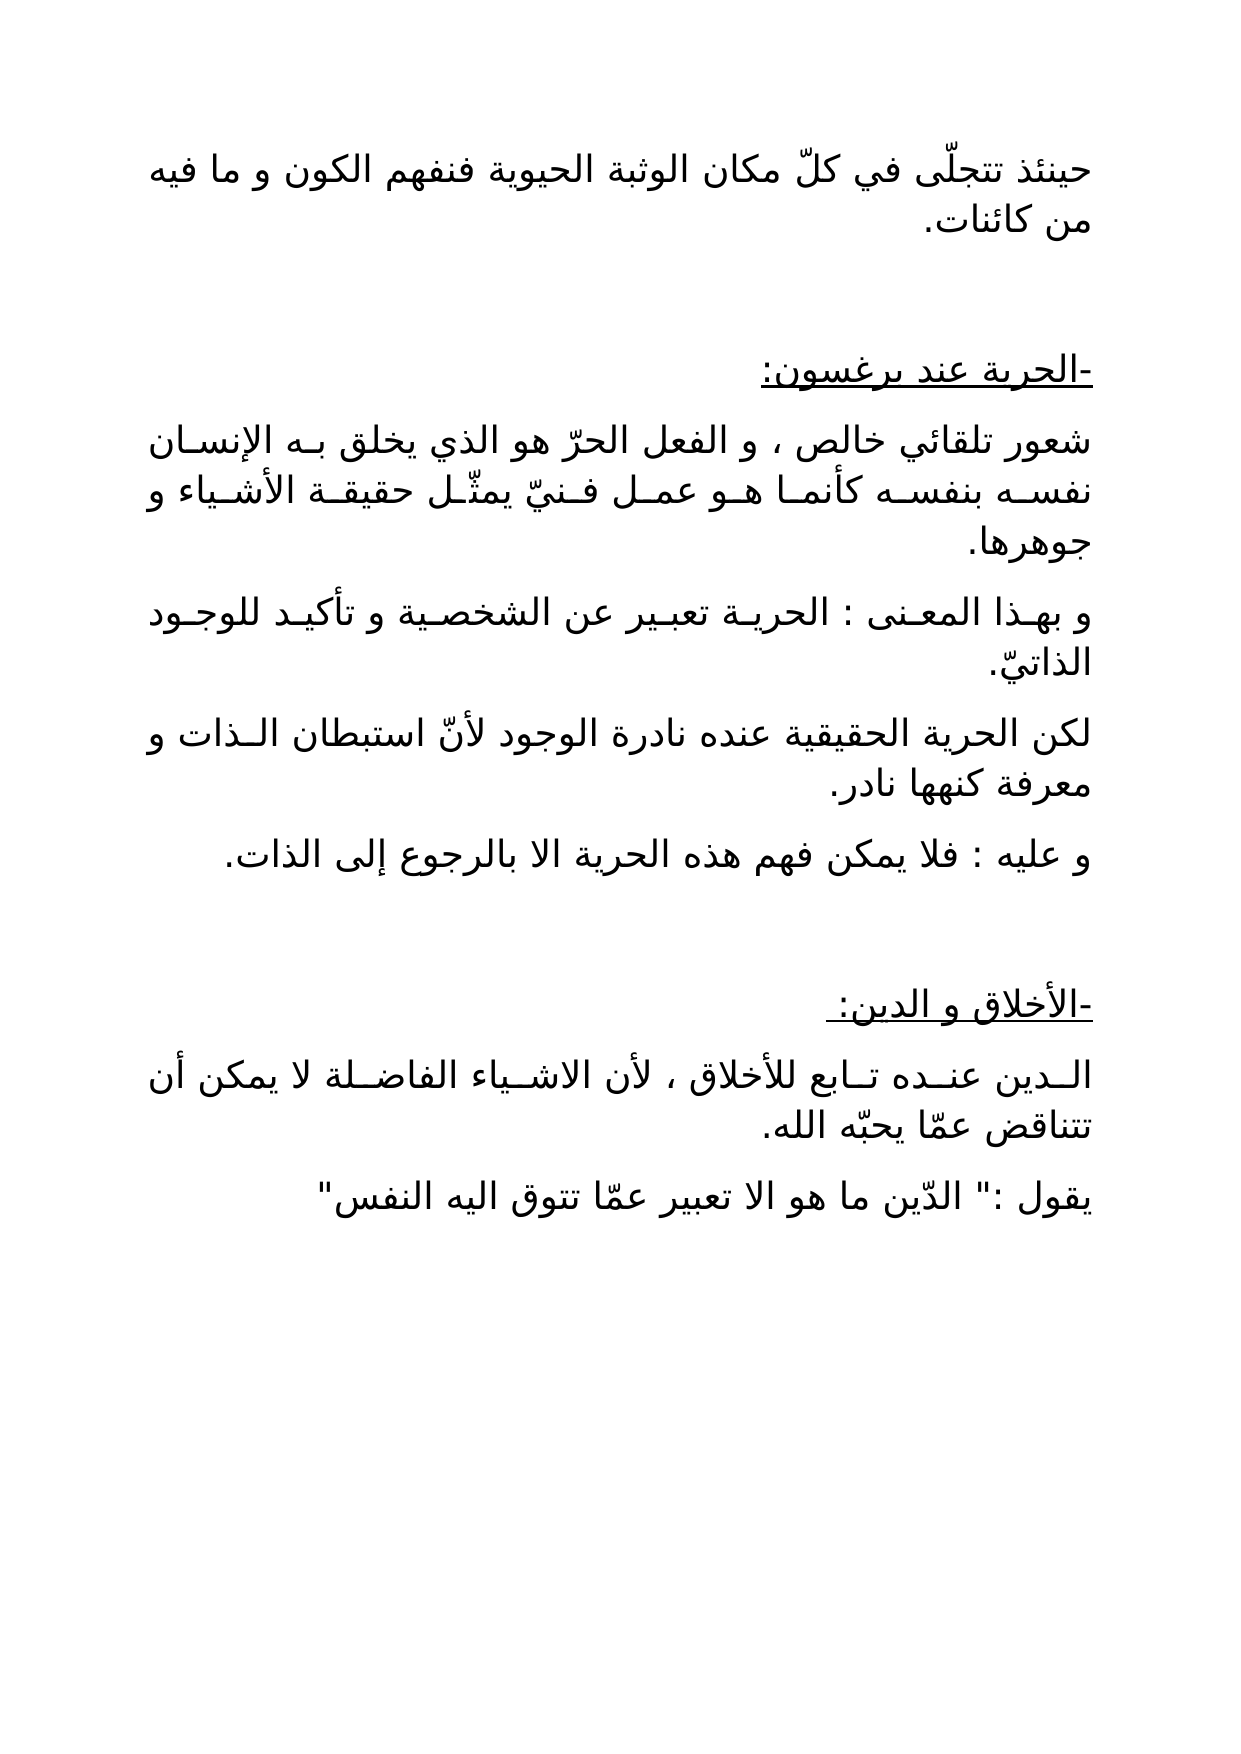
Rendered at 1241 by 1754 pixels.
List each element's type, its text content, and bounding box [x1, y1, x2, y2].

text لكن الحرية الحقيقية عنده نادرة الوجود لأنّ استبطان الذات و معرفة كنهها نادر. [148, 711, 1093, 805]
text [148, 148, 1093, 241]
text -الأخلاق و الدين: [148, 983, 1093, 1026]
text الدين عنده تابع للأخلاق ، لأن الاشياء الفاضلة لا يمكن أن تتناقض عمّا يحبّه الله. [148, 1054, 1093, 1147]
text -الحرية عند برغسون: [148, 348, 1093, 392]
text و عليه : فلا يمكن فهم هذه الحرية الا بالرجوع إلى الذات. [148, 832, 1093, 876]
text شعور تلقائي خالص ، و الفعل الحرّ هو الذي يخلق به الإنسان نفسه بنفسه كأنما هو عمل فنيّ يمثّل حقيقة الأشياء و جوهرها. [148, 419, 1093, 563]
text يقول :" الدّين ما هو الا تعبير عمّا تتوق اليه النفس" [148, 1175, 1093, 1218]
text و بهذا المعنى : الحرية تعبير عن الشخصية و تأكيد للوجود الذاتيّ. [148, 590, 1093, 684]
